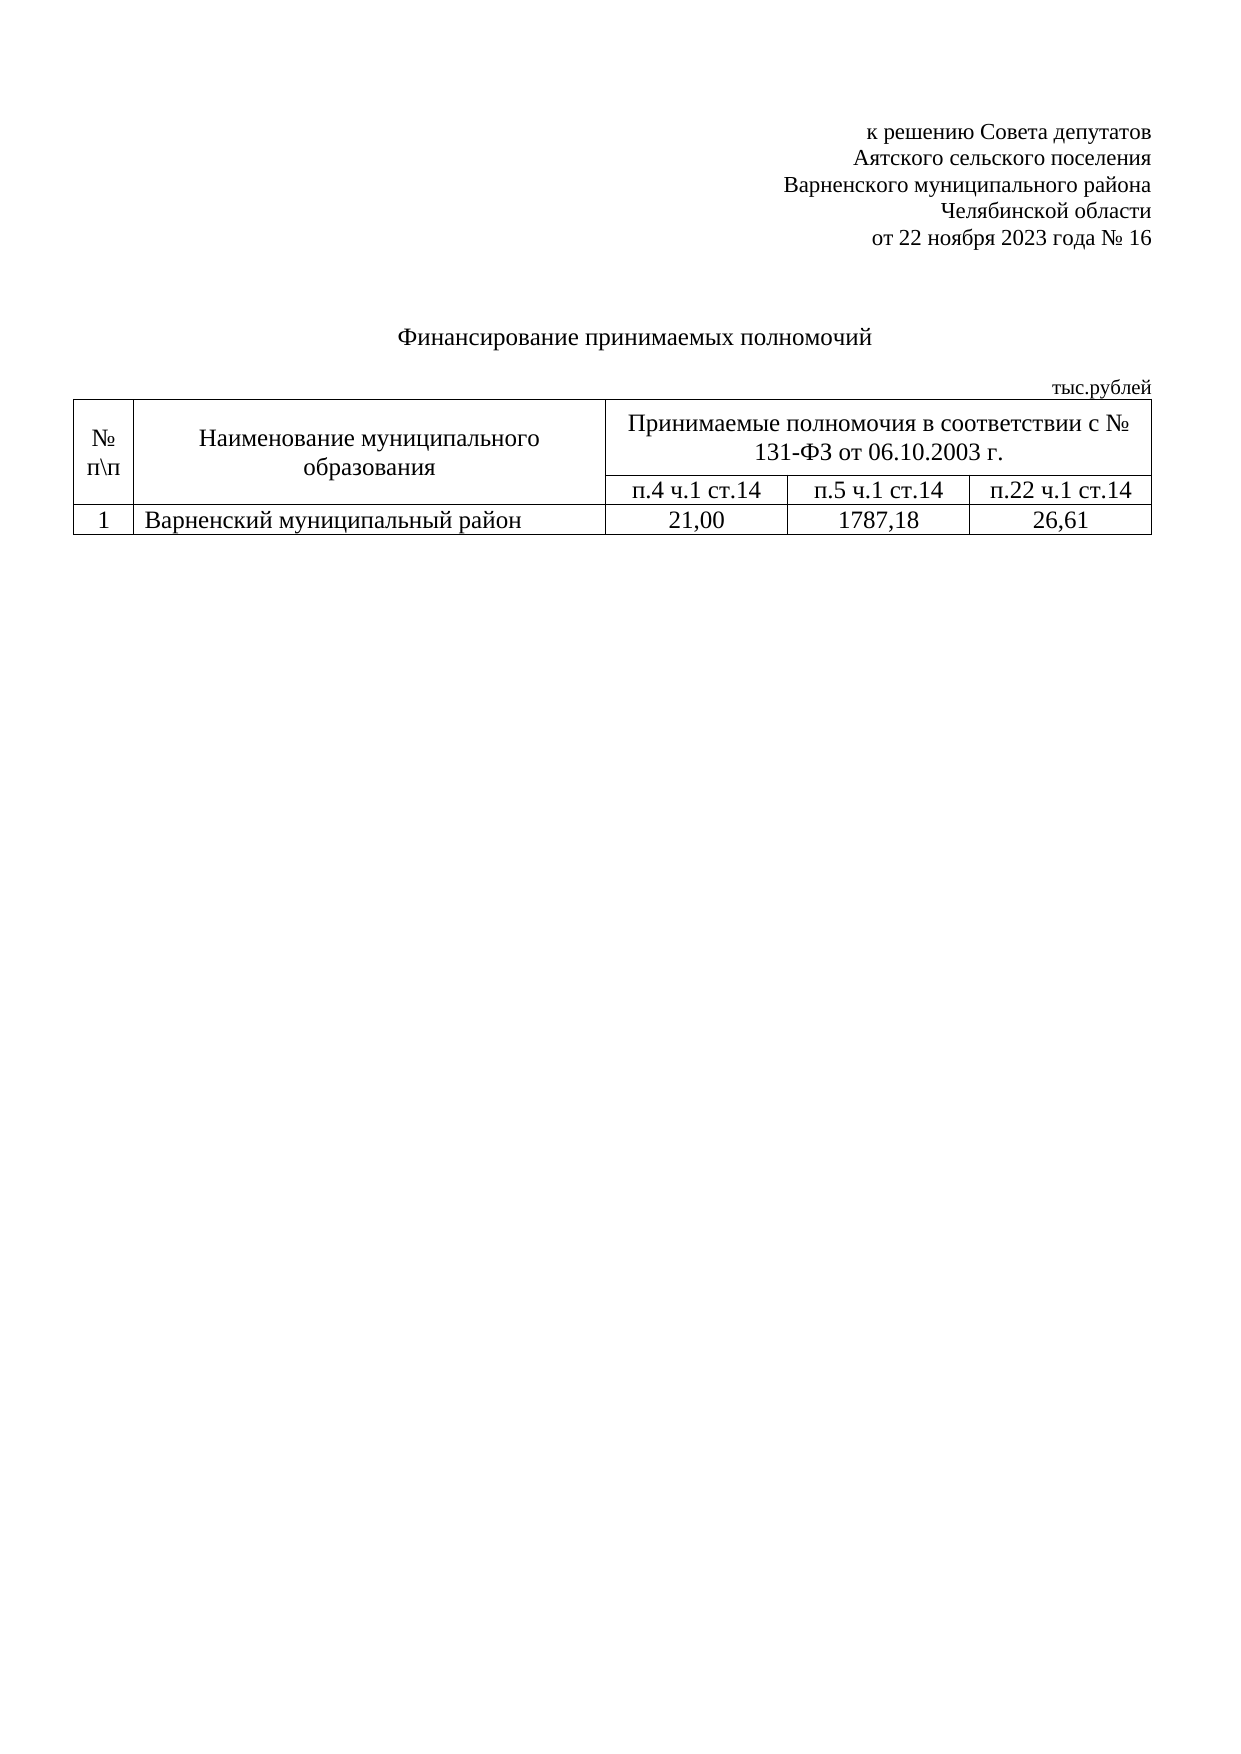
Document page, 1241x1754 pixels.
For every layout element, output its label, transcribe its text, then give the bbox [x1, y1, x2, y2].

table_cell 1 [74, 505, 133, 534]
text к решению Совета депутатов [118, 118, 1152, 144]
table_cell п.5 ч.1 ст.14 [788, 476, 969, 504]
text тыс.рублей [118, 375, 1152, 399]
table_cell 21,00 [606, 505, 787, 534]
table_header № п\п [74, 400, 133, 504]
table_header Принимаемые полномочия в соответствии с № 131-ФЗ от 06.10.2003 г. [606, 400, 1151, 474]
text Аятского сельского поселения [118, 144, 1152, 171]
table_header Наименование муниципального образования [134, 400, 605, 504]
table_cell 1787,18 [788, 505, 969, 534]
table_cell 26,61 [970, 505, 1151, 534]
table_cell п.22 ч.1 ст.14 [970, 476, 1151, 504]
table_cell п.4 ч.1 ст.14 [606, 476, 787, 504]
table_cell Варненский муниципальный район [134, 505, 605, 534]
text Финансирование принимаемых полномочий [118, 322, 1152, 351]
text Варненского муниципального района [118, 171, 1152, 197]
text Челябинской области [118, 197, 1152, 223]
text от 22 ноября 2023 года № 16 [118, 223, 1152, 250]
